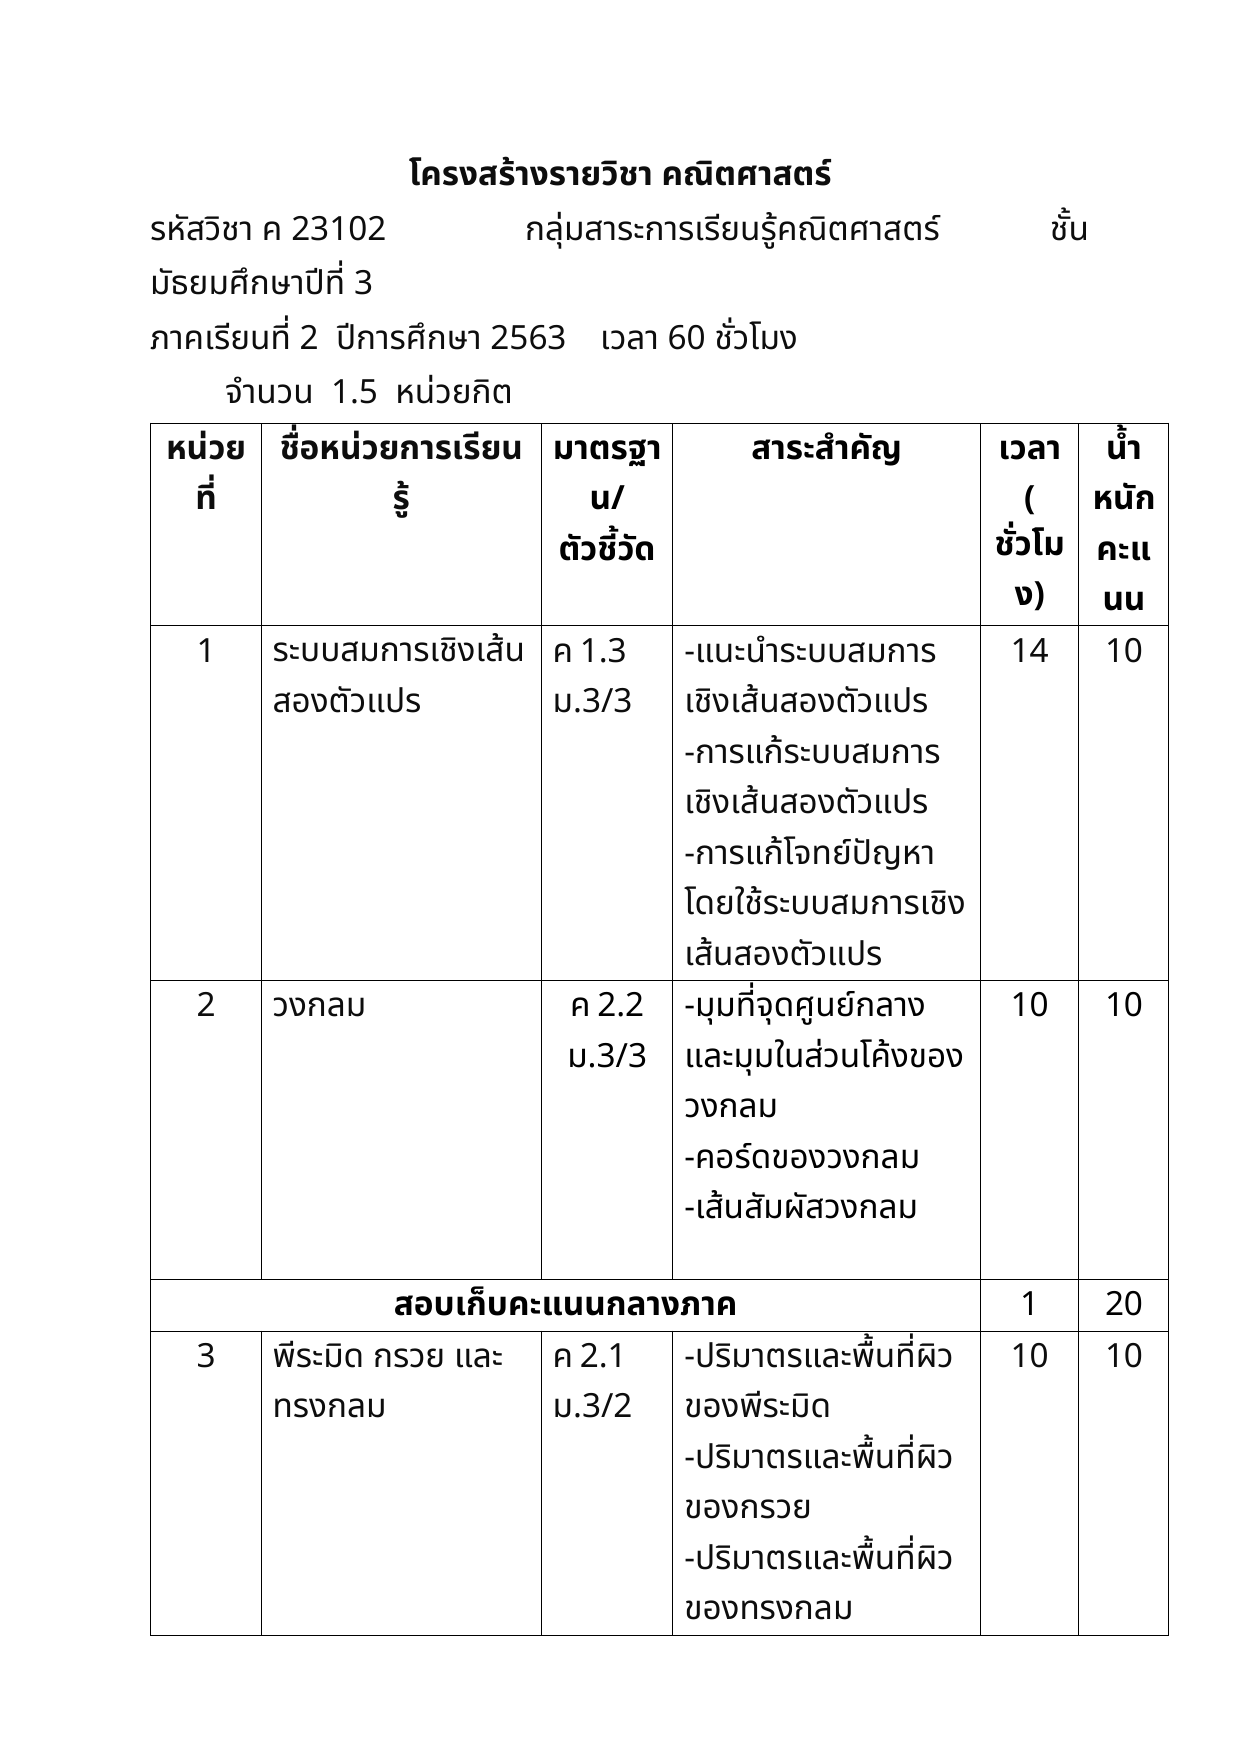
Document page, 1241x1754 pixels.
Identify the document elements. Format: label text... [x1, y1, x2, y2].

table_cell ระบบสมการเชิงเส้นสองตัวแปร [262, 626, 541, 980]
table_cell 10 [981, 981, 1078, 1279]
table_cell -ปริมาตรและพื้นที่ผิวของพีระมิด -ปริมาตรและพื้นที่ผิวของกรวย -ปริมาตรและพื้นที่ผิวของทรงกลม [673, 1332, 980, 1635]
table_cell 1 [151, 626, 261, 980]
text โครงสร้างรายวิชา คณิตศาสตร์ [150, 150, 1090, 200]
table_cell สอบเก็บคะแนนกลางภาค [151, 1280, 980, 1331]
table_cell ค2.2 ม.3/3 [542, 981, 672, 1279]
table_cell ค1.3 ม.3/3 [542, 626, 672, 980]
table_cell 10 [1079, 981, 1168, 1279]
table_cell วงกลม [262, 981, 541, 1279]
table_header หน่วยที่ [151, 424, 261, 625]
table_cell 1 [981, 1280, 1078, 1331]
table_cell พีระมิด กรวย และทรงกลม [262, 1332, 541, 1635]
table_cell 10 [1079, 1332, 1168, 1635]
table_header ชื่อหน่วยการเรียนรู้ [262, 424, 541, 625]
table_cell 10 [981, 1332, 1078, 1635]
table_cell 2 [151, 981, 261, 1279]
table_cell 3 [151, 1332, 261, 1635]
table_cell -มุมที่จุดศูนย์กลางและมุมในส่วนโค้งของวงกลม -คอร์ดของวงกลม -เส้นสัมผัสวงกลม [673, 981, 980, 1279]
text รหัสวิชา ค 23102 กลุ่มสาระการเรียนรู้คณิตศาสตร์ ชั้นมัธยมศึกษาปีที่ 3 [150, 204, 1090, 309]
text ภาคเรียนที่ 2 ปีการศึกษา 2563 เวลา 60 ชั่วโมง จำนวน 1.5 หน่วยกิต [150, 313, 1090, 419]
table_header สาระสำคัญ [673, 424, 980, 625]
table_cell ค2.1 ม.3/2 [542, 1332, 672, 1635]
table_cell 14 [981, 626, 1078, 980]
table_cell 20 [1079, 1280, 1168, 1331]
table_cell 10 [1079, 626, 1168, 980]
table_header มาตรฐาน/ ตัวชี้วัด [542, 424, 672, 625]
table_cell -แนะนำระบบสมการเชิงเส้นสองตัวแปร -การแก้ระบบสมการเชิงเส้นสองตัวแปร -การแก้โจทย์ปัญหาโดยใช้ระบบสมการเชิงเส้นสองตัวแปร [673, 626, 980, 980]
table_header เวลา (ชั่วโมง) [981, 424, 1078, 625]
table_header น้ำหนัก คะแนน [1079, 424, 1168, 625]
